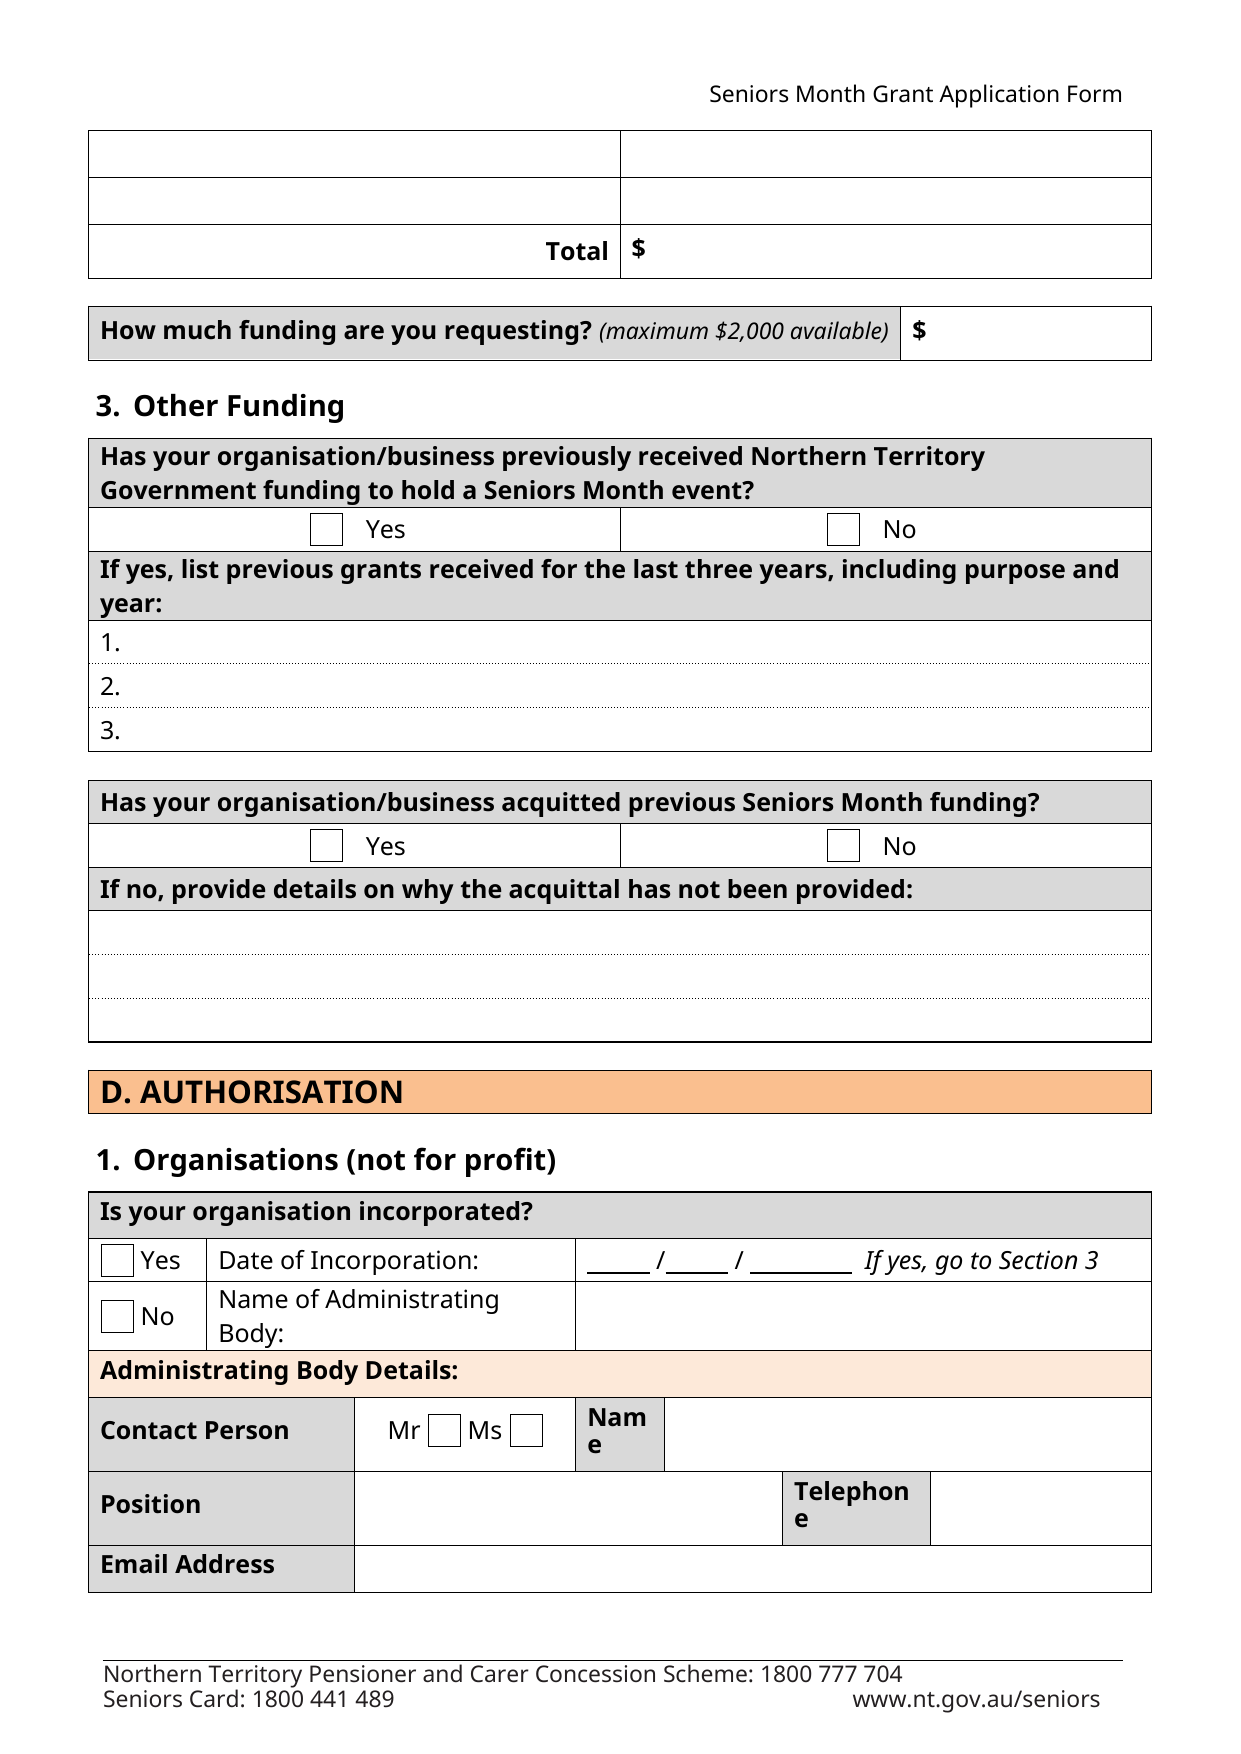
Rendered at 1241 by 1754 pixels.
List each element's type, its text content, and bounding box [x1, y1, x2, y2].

table_cell [89, 178, 620, 224]
table_cell No [871, 508, 1151, 551]
table_cell [89, 131, 620, 177]
table_cell [621, 824, 871, 867]
table_header Has your organisation/business previously received Northern Territory Government funding to hold a Seniors Month event? [89, 439, 1151, 507]
table_cell No [871, 824, 1151, 867]
list Organisations (not for profit) [95, 1139, 1123, 1179]
list Other Funding [95, 386, 1123, 425]
table_cell No [89, 1282, 206, 1350]
table_cell Mr Ms [355, 1398, 575, 1471]
table_cell [931, 1472, 1151, 1545]
table_cell Total [89, 225, 620, 277]
table_cell If no, provide details on why the acquittal has not been provided: [89, 868, 1151, 910]
table_cell [355, 1472, 782, 1545]
table_cell $ [621, 225, 1151, 277]
table_cell 3. [89, 707, 1151, 751]
table_cell [576, 1282, 1151, 1350]
table_cell [621, 178, 1151, 224]
table_cell [89, 824, 354, 867]
table_cell [665, 1398, 1151, 1471]
table_cell If yes, list previous grants received for the last three years, including purpose and year: [89, 552, 1151, 620]
table_cell Name [576, 1398, 664, 1471]
table_cell [89, 998, 1151, 1041]
table_cell Telephone [783, 1472, 930, 1545]
table_cell [89, 954, 1151, 998]
table_cell 1. [89, 621, 1151, 663]
table_cell Date of Incorporation: [207, 1239, 575, 1281]
table_cell Email Address [89, 1546, 354, 1592]
table_cell Contact Person [89, 1398, 354, 1471]
table_cell Yes [89, 1239, 206, 1281]
table_cell [89, 911, 1151, 954]
table_header $ [901, 307, 1151, 359]
table_cell [89, 508, 354, 551]
table_header D. AUTHORISATION [89, 1071, 1151, 1113]
table_cell Administrating Body Details: [89, 1351, 1151, 1397]
table_cell Yes [354, 508, 620, 551]
table_cell [621, 508, 871, 551]
table_header Has your organisation/business acquitted previous Seniors Month funding? [89, 781, 1151, 823]
table_cell 2. [89, 663, 1151, 707]
table_cell Name of Administrating Body: [207, 1282, 575, 1350]
table_cell Position [89, 1472, 354, 1545]
table_header Is your organisation incorporated? [89, 1193, 1151, 1238]
table_header How much funding are you requesting? (maximum $2,000 available) [89, 307, 900, 359]
table_cell [355, 1546, 1151, 1592]
table_cell [621, 131, 1151, 177]
table_cell / / If yes, go to Section 3 [576, 1239, 1151, 1281]
table_cell Yes [354, 824, 620, 867]
